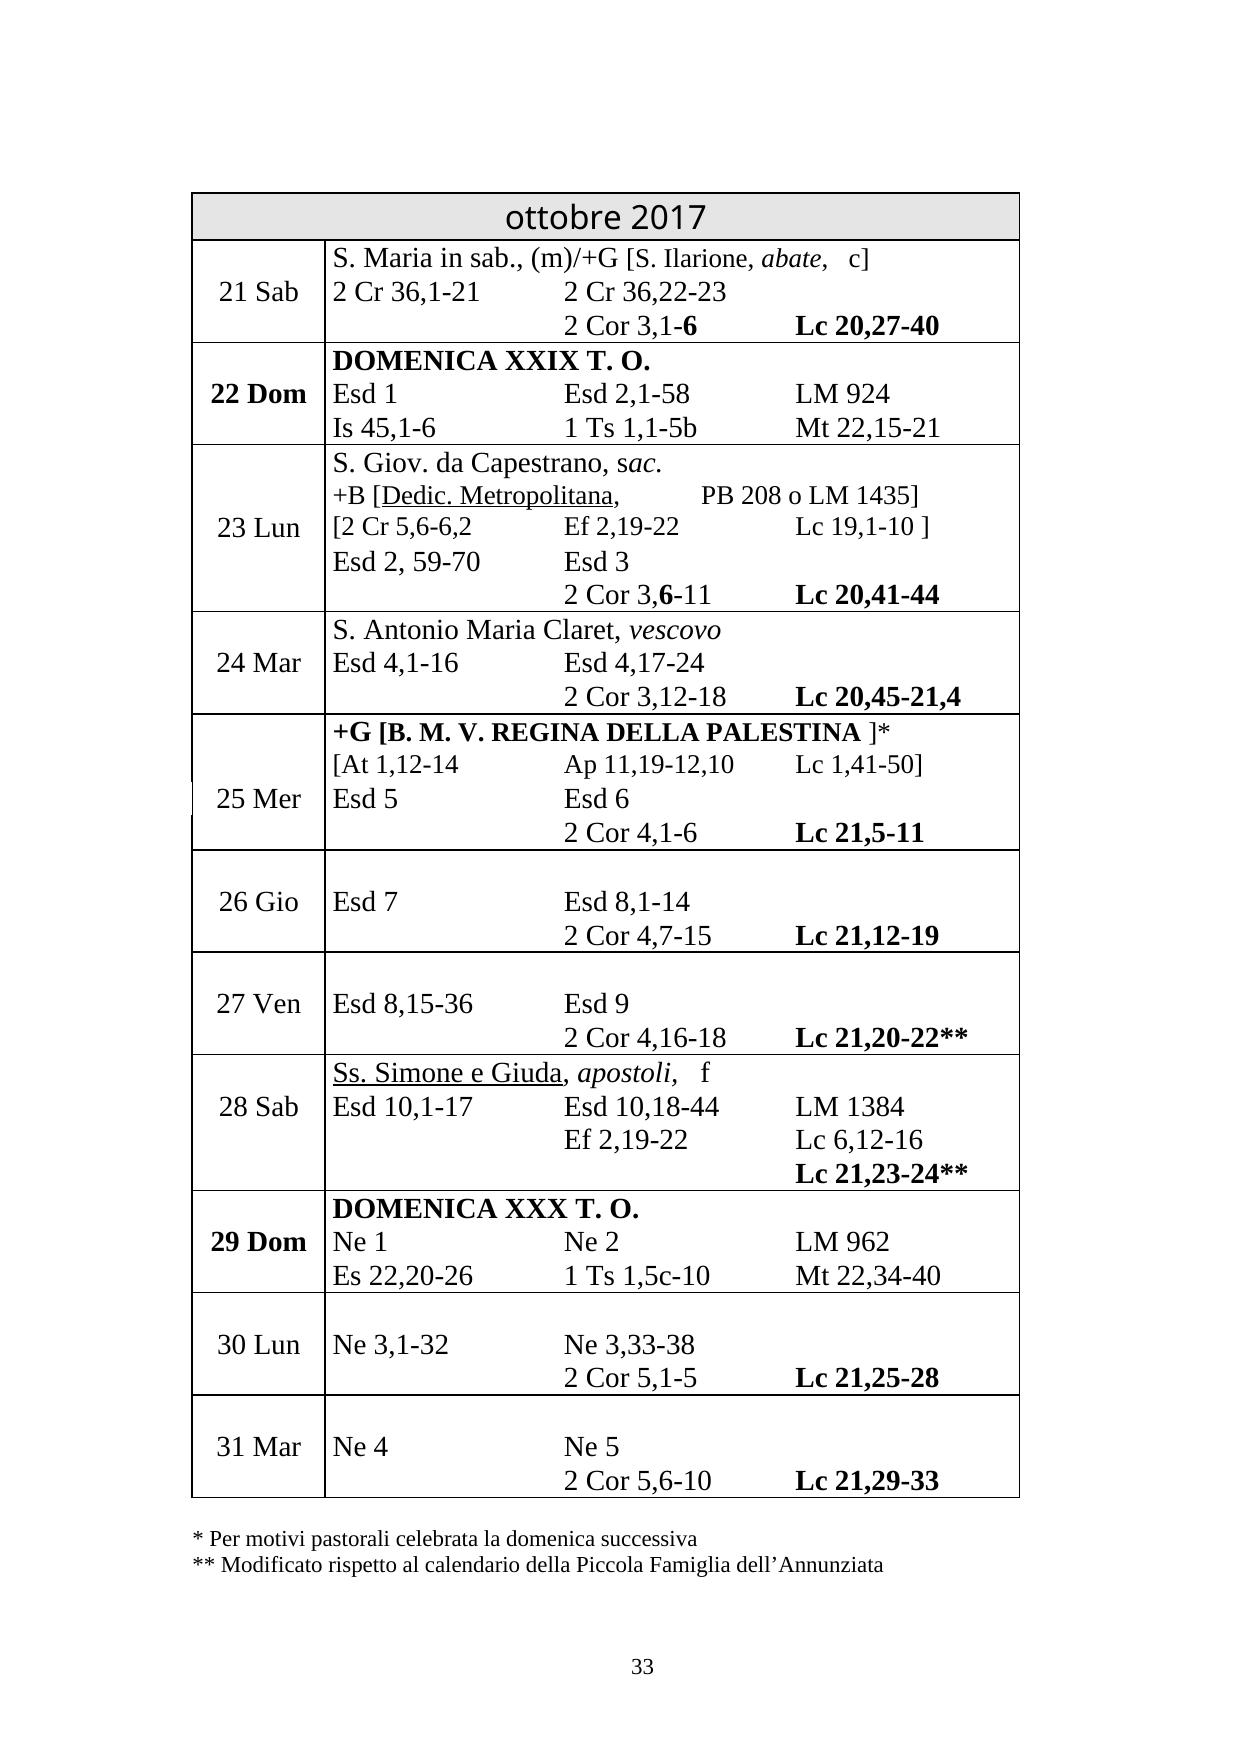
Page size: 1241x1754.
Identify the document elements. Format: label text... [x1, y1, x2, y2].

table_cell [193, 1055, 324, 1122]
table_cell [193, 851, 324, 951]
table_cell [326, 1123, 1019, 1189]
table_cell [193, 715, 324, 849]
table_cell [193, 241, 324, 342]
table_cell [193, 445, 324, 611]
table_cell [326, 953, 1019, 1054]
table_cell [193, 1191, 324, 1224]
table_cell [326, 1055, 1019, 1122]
text * Per motivi pastorali celebrata la domenica successiva [192, 1524, 1122, 1551]
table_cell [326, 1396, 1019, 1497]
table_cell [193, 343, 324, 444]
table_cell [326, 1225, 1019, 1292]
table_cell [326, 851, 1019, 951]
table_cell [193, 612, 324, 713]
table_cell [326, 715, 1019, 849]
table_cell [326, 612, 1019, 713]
text ** Modificato rispetto al calendario della Piccola Famiglia dell’Annunziata [192, 1551, 1122, 1577]
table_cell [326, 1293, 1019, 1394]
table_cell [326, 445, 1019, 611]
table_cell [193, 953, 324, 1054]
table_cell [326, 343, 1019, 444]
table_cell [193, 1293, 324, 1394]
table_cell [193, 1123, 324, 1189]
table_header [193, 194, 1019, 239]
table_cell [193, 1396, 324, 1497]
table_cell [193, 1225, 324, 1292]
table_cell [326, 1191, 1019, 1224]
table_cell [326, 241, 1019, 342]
